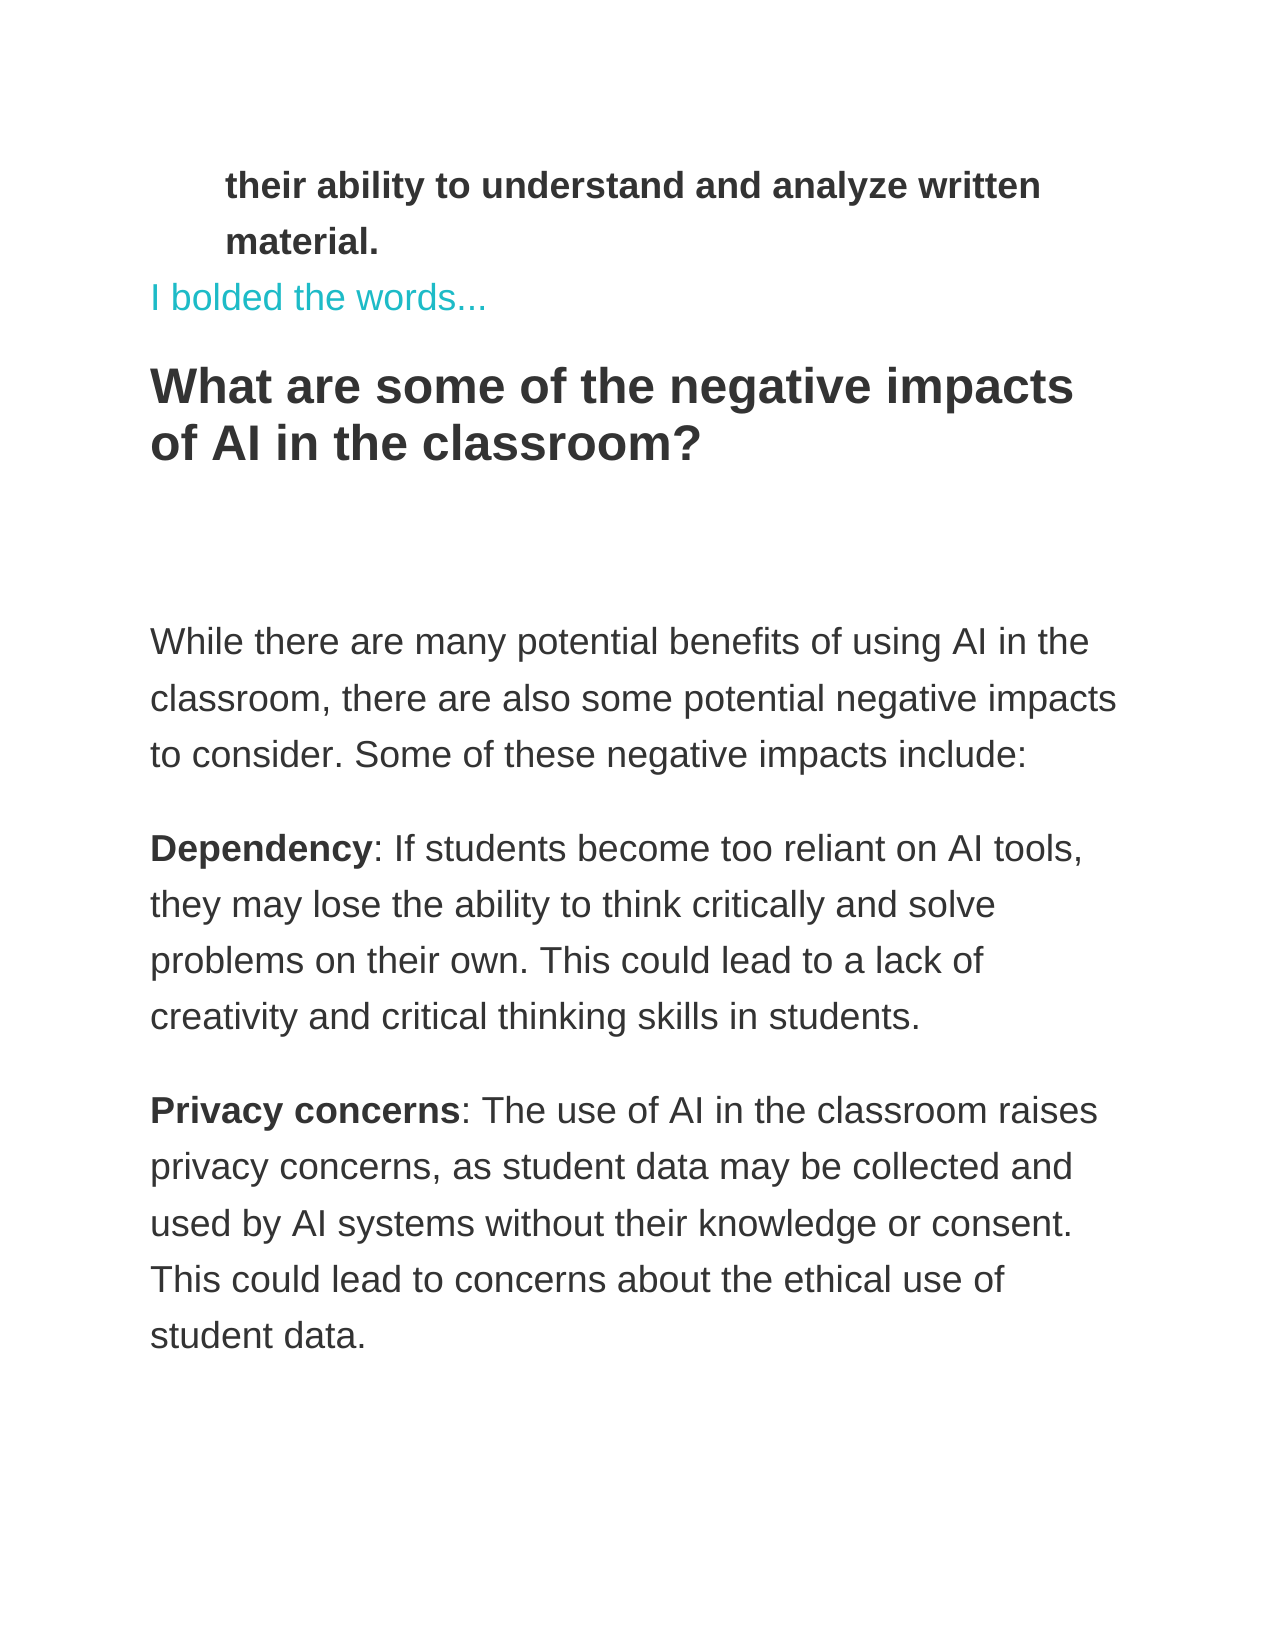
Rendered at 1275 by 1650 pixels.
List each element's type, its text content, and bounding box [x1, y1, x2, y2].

text What are some of the negative impacts of AI in the classroom? [703, 356, 1125, 471]
text I bolded the words... [150, 262, 1125, 319]
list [173, 150, 1125, 262]
text Privacy concerns: The use of AI in the classroom raises privacy concerns, as student data may be collected and used by AI systems without their knowledge or consent. This could lead to concerns about the ethical use of student data. [150, 1075, 1125, 1356]
text Dependency: If students become too reliant on AI tools, they may lose the ability to think critically and solve problems on their own. This could lead to a lack of creativity and critical thinking skills in students. [150, 813, 1125, 1038]
text While there are many potential benefits of using AI in the classroom, there are also some potential negative impacts to consider. Some of these negative impacts include: [150, 606, 1125, 775]
